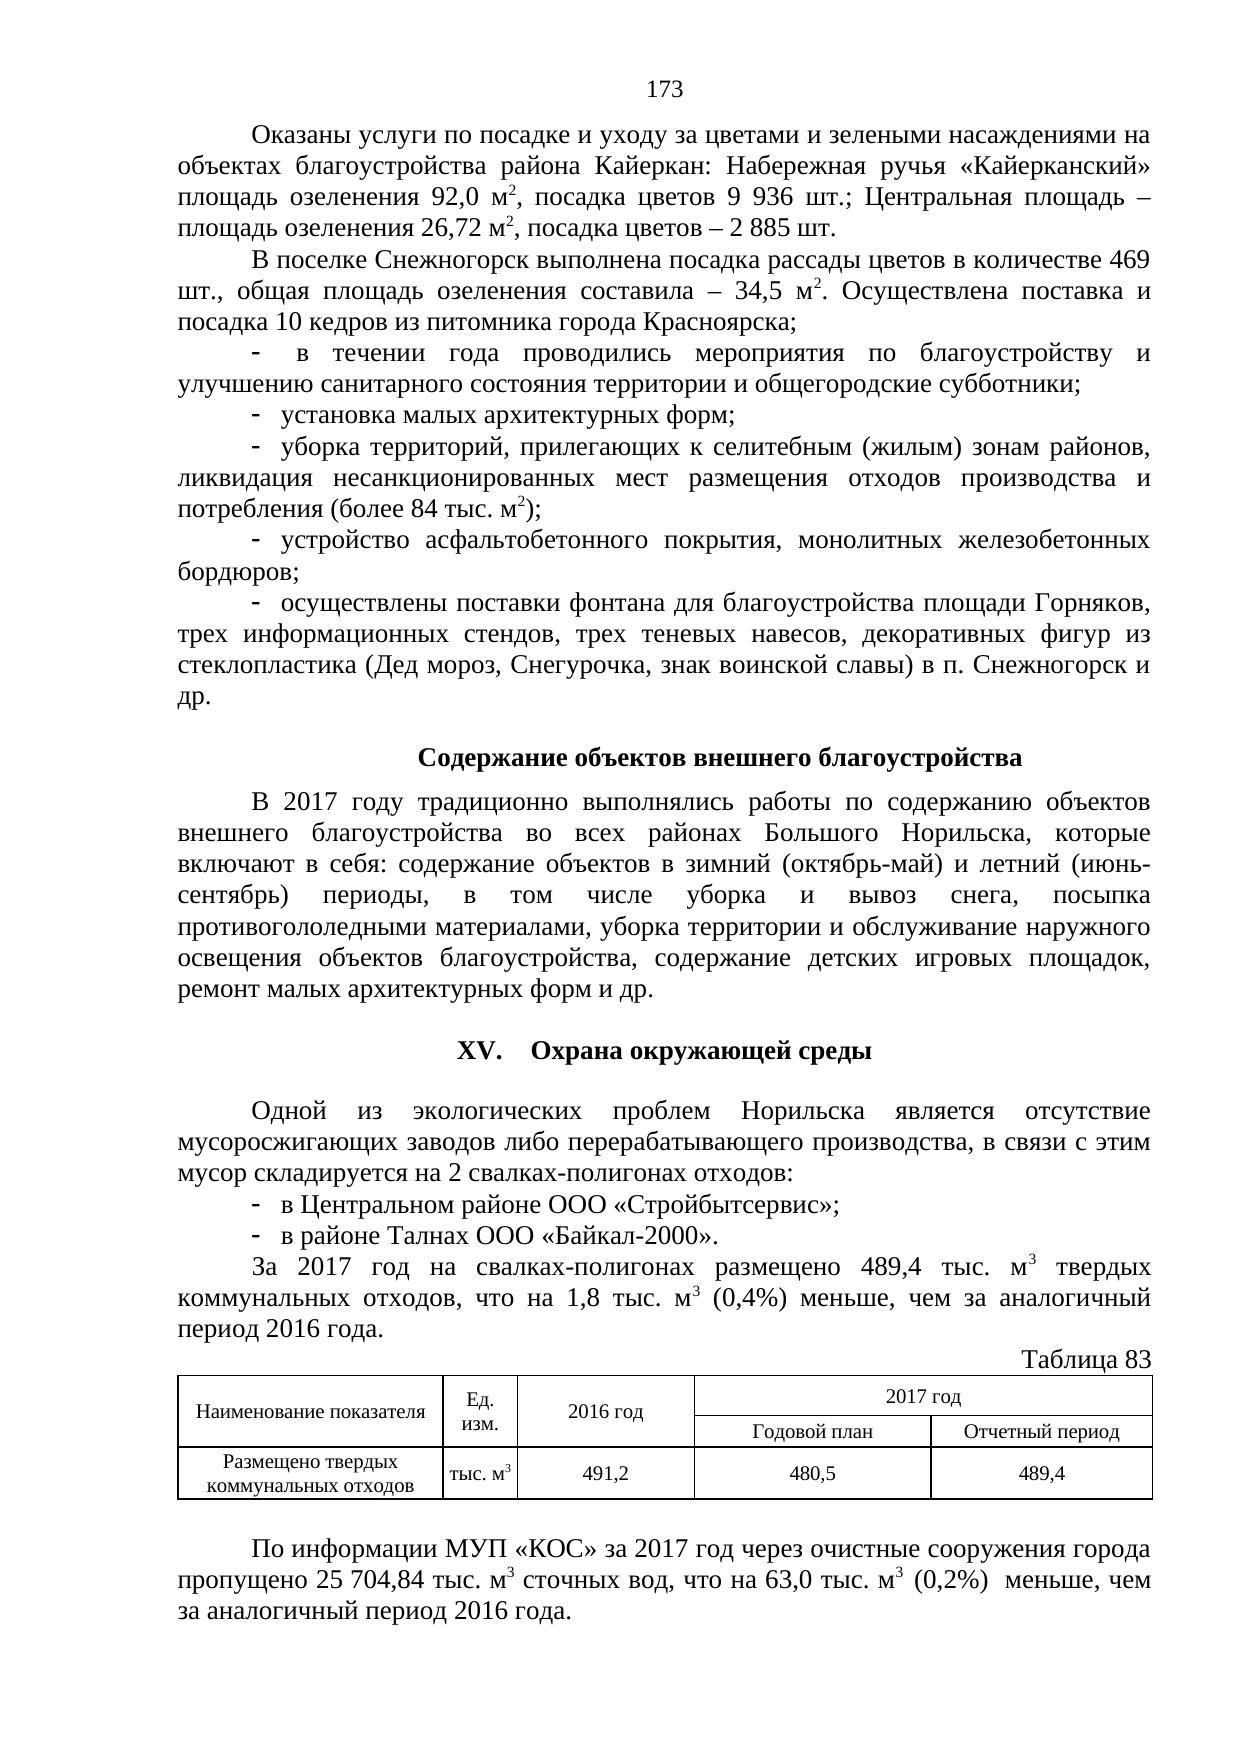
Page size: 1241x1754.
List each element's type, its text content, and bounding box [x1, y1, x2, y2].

text Содержание объектов внешнего благоустройства [289, 742, 1152, 773]
list осуществлены поставки фонтана для благоустройства площади Горняков, трех информационных стендов, трех теневых навесов, декоративных фигур из стеклопластика (Дед мороз, Снегурочка, знак воинской славы) в п. Снежногорск и др. [177, 586, 1152, 710]
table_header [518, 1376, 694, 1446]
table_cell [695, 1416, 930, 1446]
list устройство асфальтобетонного покрытия, монолитных железобетонных бордюров; [177, 523, 1152, 586]
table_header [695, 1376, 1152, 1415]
list в течении года проводились мероприятия по благоустройству и улучшению санитарного состояния территории и общегородские субботники; [177, 336, 1152, 398]
list За 2017 год на свалках-полигонах размещено 489,4 тыс. м3 твердых коммунальных отходов, что на 1,8 тыс. м3 (0,4%) меньше, чем за аналогичный период 2016 года. [177, 1250, 1152, 1344]
text По информации МУП «КОС» за 2017 год через очистные сооружения города пропущено 25 704,84 тыс. м3 сточных вод, что на 63,0 тыс. м3 (0,2%) меньше, чем за аналогичный период 2016 года. [177, 1532, 1152, 1625]
text В 2017 году традиционно выполнялись работы по содержанию объектов внешнего благоустройства во всех районах Большого Норильска, которые включают в себя: содержание объектов в зимний (октябрь-май) и летний (июнь-сентябрь) периоды, в том числе уборка и вывоз снега, посыпка противогололедными материалами, уборка территории и обслуживание наружного освещения объектов благоустройства, содержание детских игровых площадок, ремонт малых архитектурных форм и др. [177, 785, 1152, 1003]
list установка малых архитектурных форм; [177, 398, 1152, 430]
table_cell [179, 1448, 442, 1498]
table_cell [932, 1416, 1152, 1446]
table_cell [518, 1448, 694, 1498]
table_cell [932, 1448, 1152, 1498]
list в Центральном районе ООО «Стройбытсервис»; [251, 1188, 1152, 1219]
text Оказаны услуги по посадке и уходу за цветами и зелеными насаждениями на объектах благоустройства района Кайеркан: Набережная ручья «Кайерканский» площадь озеленения 92,0 м2, посадка цветов 9 936 шт.; Центральная площадь – площадь озеленения 26,72 м2, посадка цветов – 2 885 шт. [177, 118, 1152, 243]
list Таблица 83 [177, 1344, 1152, 1375]
subtitle Охрана окружающей среды [177, 1034, 1152, 1066]
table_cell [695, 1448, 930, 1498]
list в районе Талнах ООО «Байкал-2000». [251, 1219, 1152, 1250]
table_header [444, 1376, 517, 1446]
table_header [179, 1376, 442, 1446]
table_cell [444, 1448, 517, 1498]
text В поселке Снежногорск выполнена посадка рассады цветов в количестве 469 шт., общая площадь озеленения составила – 34,5 м2. Осуществлена поставка и посадка 10 кедров из питомника города Красноярска; [177, 243, 1152, 336]
list уборка территорий, прилегающих к селитебным (жилым) зонам районов, ликвидация несанкционированных мест размещения отходов производства и потребления (более 84 тыс. м2); [177, 430, 1152, 523]
list Одной из экологических проблем Норильска является отсутствие мусоросжигающих заводов либо перерабатывающего производства, в связи с этим мусор складируется на 2 свалках-полигонах отходов: [177, 1094, 1152, 1188]
